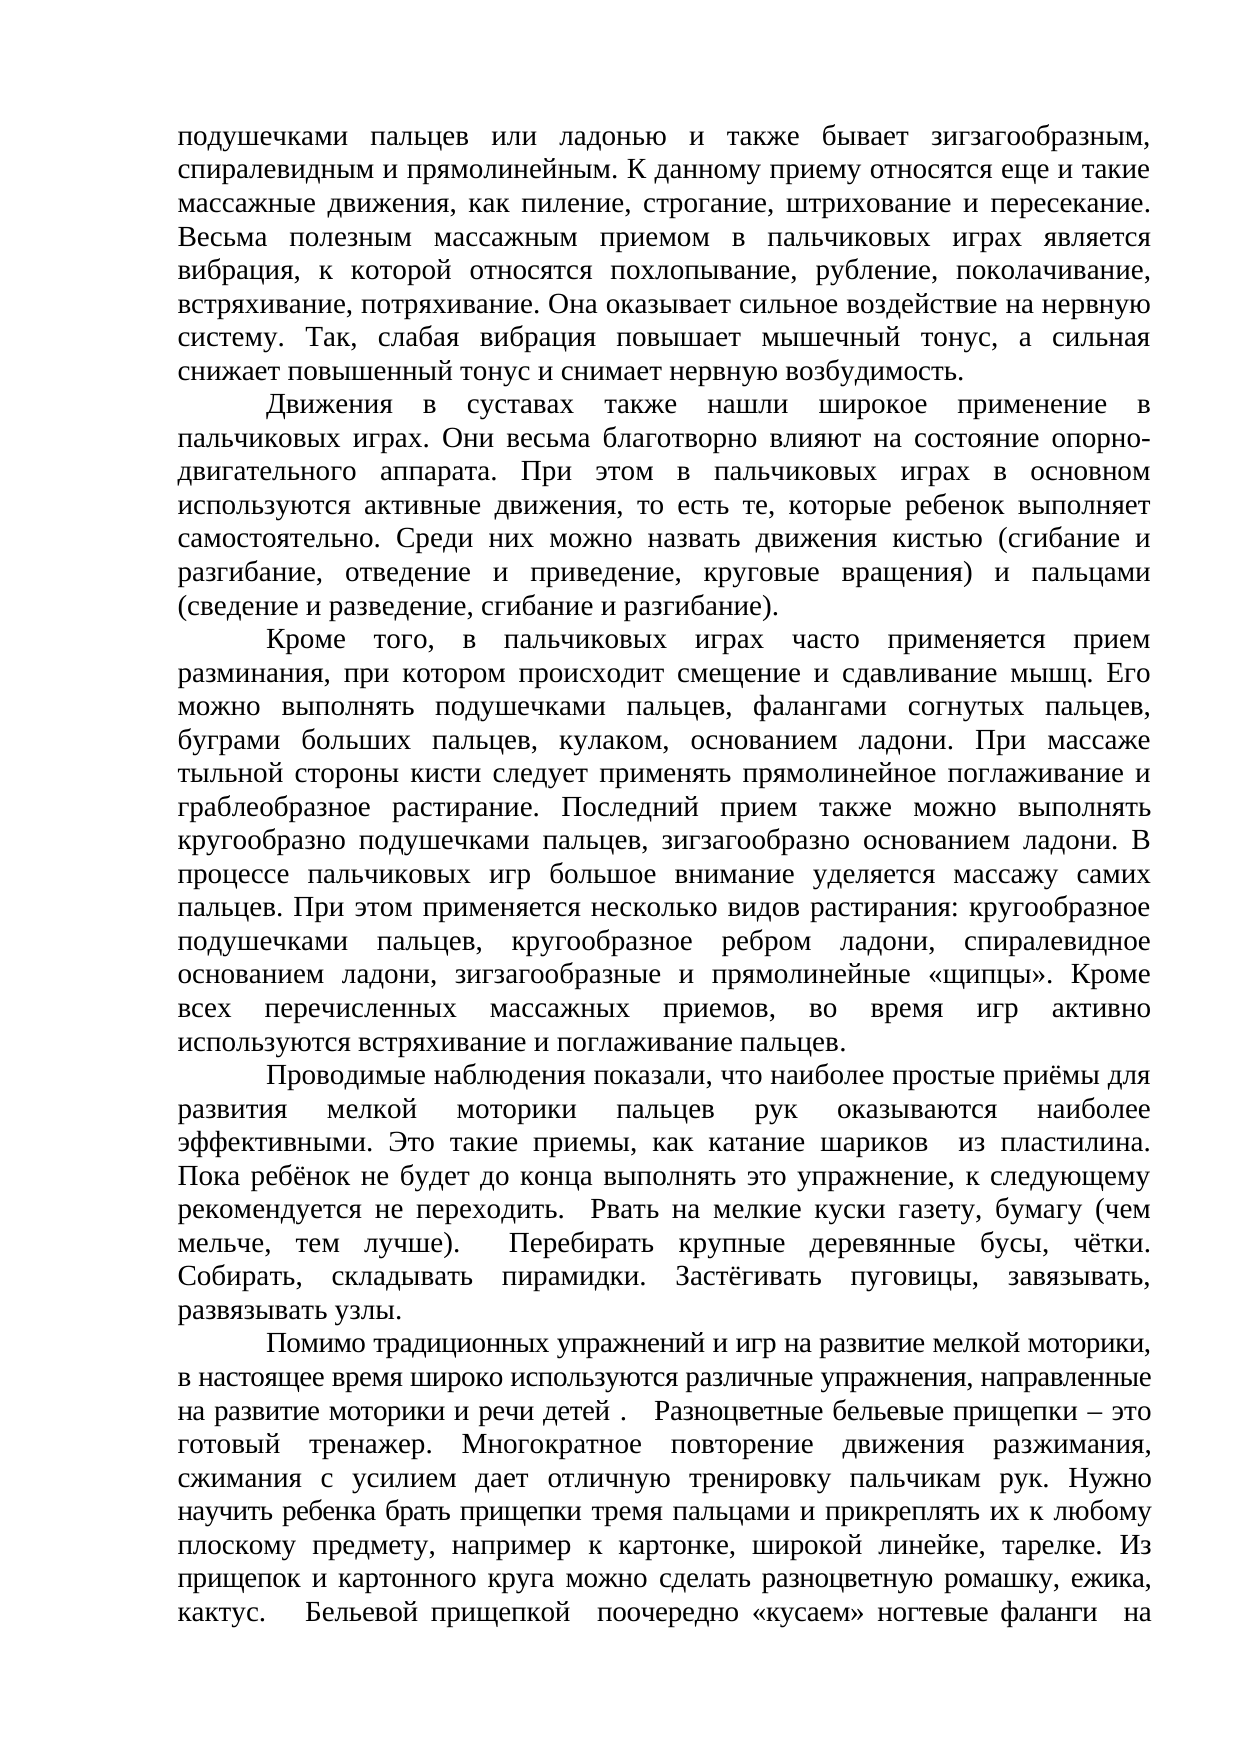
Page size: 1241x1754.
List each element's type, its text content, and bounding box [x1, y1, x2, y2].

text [177, 118, 1152, 386]
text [177, 1326, 1152, 1627]
text Кроме того, в пальчиковых играх часто применяется прием разминания, при котором происходит смещение и сдавливание мышц. Его можно выполнять подушечками пальцев, фалангами согнутых пальцев, буграми больших пальцев, кулаком, основанием ладони. При массаже тыльной стороны кисти следует применять прямолинейное поглаживание и граблеобразное растирание. Последний прием также можно выполнять кругообразно подушечками пальцев, зигзагообразно основанием ладони. В процессе пальчиковых игр большое внимание уделяется массажу самих пальцев. При этом применяется несколько видов растирания: кругообразное подушечками пальцев, кругообразное ребром ладони, спиралевидное основанием ладони, зигзагообразные и прямолинейные «щипцы». Кроме всех перечисленных массажных приемов, во время игр активно используются встряхивание и поглаживание пальцев. [177, 621, 1152, 1057]
text Движения в суставах также нашли широкое применение в пальчиковых играх. Они весьма благотворно влияют на состояние опорно-двигательного аппарата. При этом в пальчиковых играх в основном используются активные движения, то есть те, которые ребенок выполняет самостоятельно. Среди них можно назвать движения кистью (сгибание и разгибание, отведение и приведение, круговые вращения) и пальцами (сведение и разведение, сгибание и разгибание). [177, 386, 1152, 621]
text Проводимые наблюдения показали, что наиболее простые приёмы для развития мелкой моторики пальцев рук оказываются наиболее эффективными. Это такие приемы, как катание шариков из пластилина. Пока ребёнок не будет до конца выполнять это упражнение, к следующему рекомендуется не переходить. Рвать на мелкие куски газету, бумагу (чем мельче, тем лучше). Перебирать крупные деревянные бусы, чётки. Собирать, складывать пирамидки. Застёгивать пуговицы, завязывать, развязывать узлы. [177, 1057, 1152, 1326]
